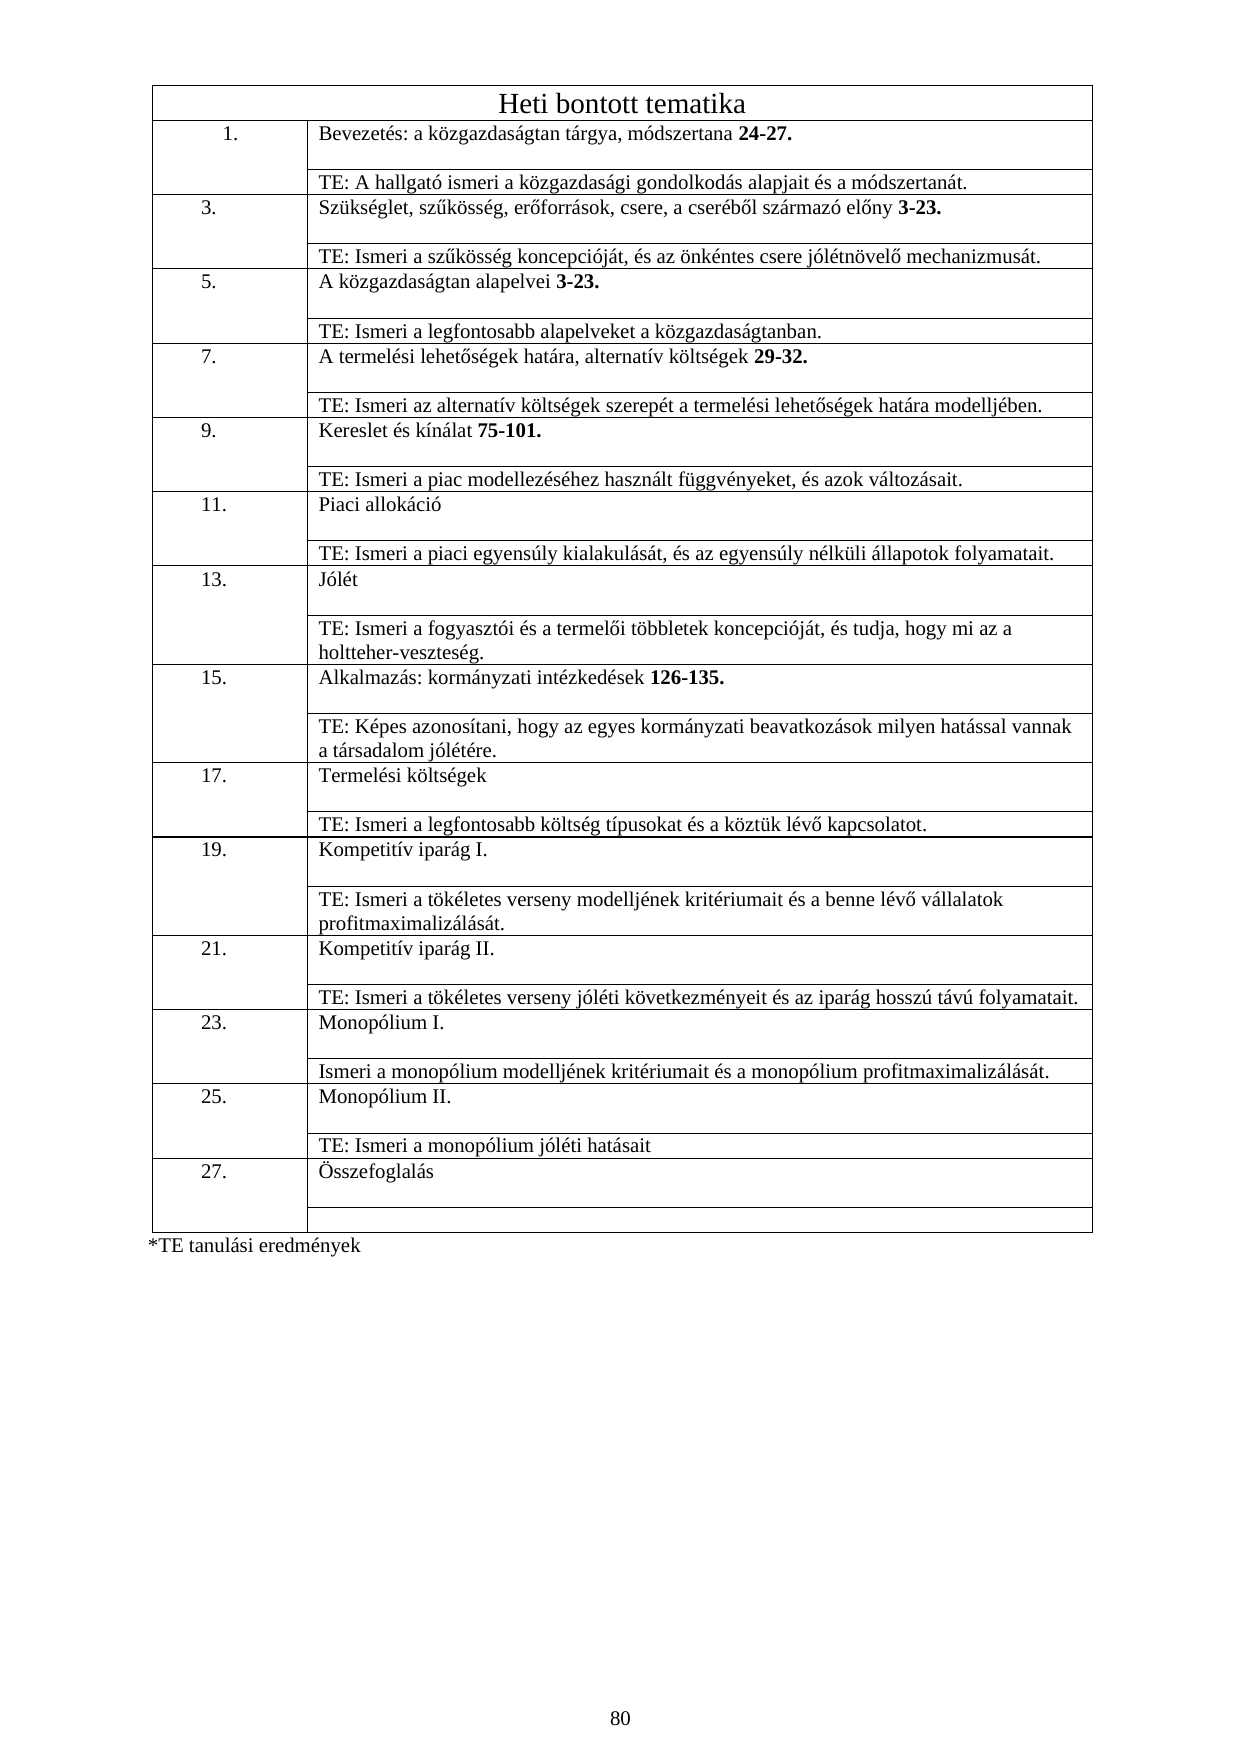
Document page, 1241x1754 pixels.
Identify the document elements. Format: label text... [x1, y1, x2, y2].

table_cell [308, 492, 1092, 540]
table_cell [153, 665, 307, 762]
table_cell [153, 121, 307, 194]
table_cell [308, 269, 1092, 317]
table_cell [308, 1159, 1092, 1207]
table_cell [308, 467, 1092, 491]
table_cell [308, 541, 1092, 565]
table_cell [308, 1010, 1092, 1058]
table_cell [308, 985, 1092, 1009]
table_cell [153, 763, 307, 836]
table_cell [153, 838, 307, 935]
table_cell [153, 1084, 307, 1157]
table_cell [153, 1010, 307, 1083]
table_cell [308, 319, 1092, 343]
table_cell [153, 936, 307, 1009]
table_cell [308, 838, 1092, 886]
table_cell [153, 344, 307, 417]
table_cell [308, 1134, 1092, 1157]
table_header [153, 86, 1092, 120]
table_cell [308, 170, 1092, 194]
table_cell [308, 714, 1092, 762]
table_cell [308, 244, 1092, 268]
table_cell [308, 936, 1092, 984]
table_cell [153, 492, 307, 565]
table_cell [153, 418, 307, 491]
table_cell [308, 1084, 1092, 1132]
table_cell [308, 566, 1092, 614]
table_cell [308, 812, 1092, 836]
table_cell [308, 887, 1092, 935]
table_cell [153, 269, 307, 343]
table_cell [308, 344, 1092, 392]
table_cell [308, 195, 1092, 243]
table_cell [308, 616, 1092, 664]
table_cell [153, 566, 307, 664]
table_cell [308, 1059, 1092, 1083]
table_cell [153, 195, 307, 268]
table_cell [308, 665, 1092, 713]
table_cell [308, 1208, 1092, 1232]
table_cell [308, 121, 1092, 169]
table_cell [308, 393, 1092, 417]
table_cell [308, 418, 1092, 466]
text *TE tanulási eredmények [148, 1233, 1093, 1257]
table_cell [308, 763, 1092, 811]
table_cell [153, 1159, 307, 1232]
